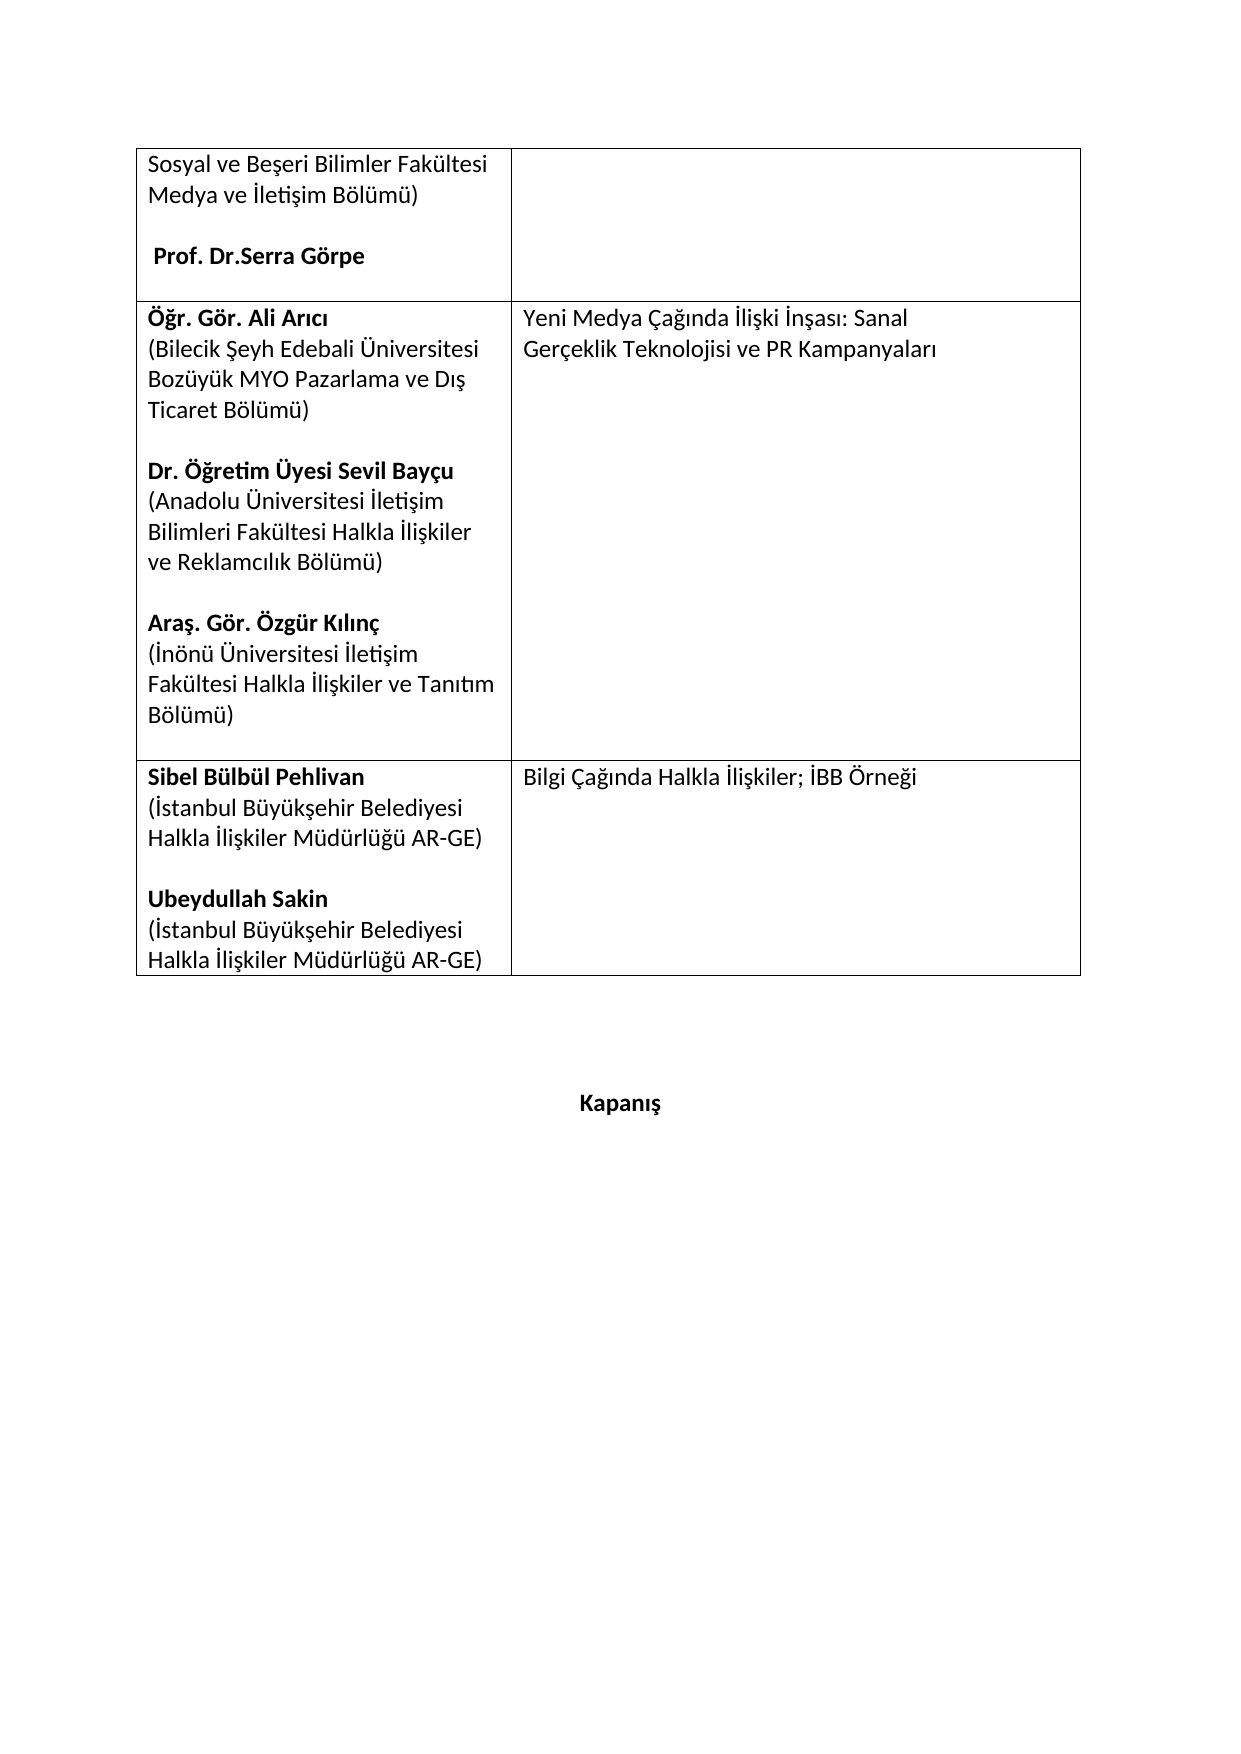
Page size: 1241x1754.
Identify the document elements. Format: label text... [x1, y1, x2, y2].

table_cell Sibel Bülbül Pehlivan (İstanbul Büyükşehir Belediyesi Halkla İlişkiler Müdürlüğü AR-GE) Ubeydullah Sakin (İstanbul Büyükşehir Belediyesi Halkla İlişkiler Müdürlüğü AR-GE) [137, 761, 511, 975]
text Kapanış [148, 1087, 1093, 1118]
table_cell Yeni Medya Çağında İlişki İnşası: Sanal Gerçeklik Teknolojisi ve PR Kampanyaları [512, 302, 1080, 760]
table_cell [512, 149, 1080, 301]
table_cell Bilgi Çağında Halkla İlişkiler; İBB Örneği [512, 761, 1080, 975]
table_cell Öğr. Gör. Ali Arıcı (Bilecik Şeyh Edebali Üniversitesi Bozüyük MYO Pazarlama ve Dış Ticaret Bölümü) Dr. Öğretim Üyesi Sevil Bayçu (Anadolu Üniversitesi İletişim Bilimleri Fakültesi Halkla İlişkiler ve Reklamcılık Bölümü) Araş. Gör. Özgür Kılınç (İnönü Üniversitesi İletişim Fakültesi Halkla İlişkiler ve Tanıtım Bölümü) [137, 302, 511, 760]
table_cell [137, 149, 511, 301]
